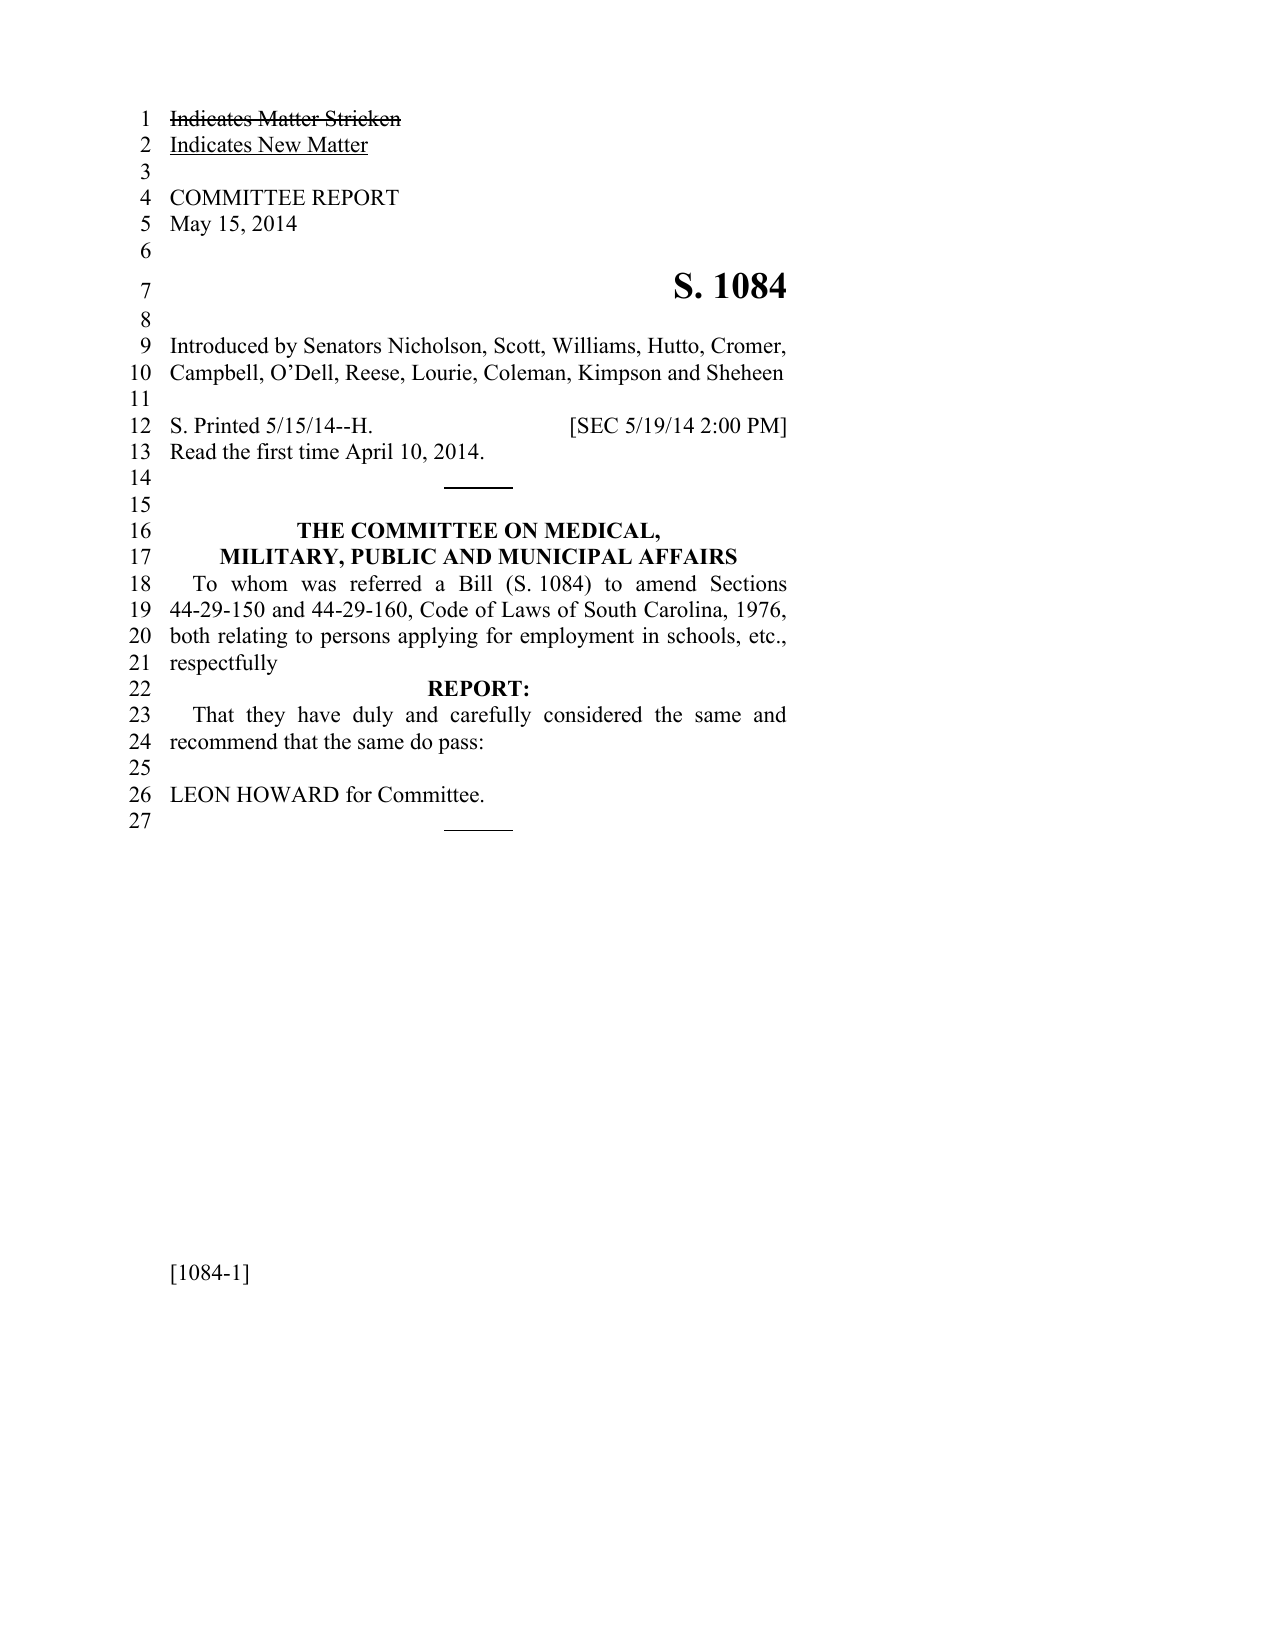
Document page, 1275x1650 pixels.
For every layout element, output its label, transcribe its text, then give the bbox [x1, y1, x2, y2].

text COMMITTEE REPORT [169, 184, 787, 210]
text REPORT: [169, 675, 787, 702]
text Indicates Matter Stricken [169, 105, 787, 131]
text S. 1084 [169, 263, 787, 306]
text MILITARY, PUBLIC AND MUNICIPAL AFFAIRS [169, 543, 787, 570]
text To whom was referred a Bill (S. 1084) to amend Sections 44-29-150 and 44-29-160, Code of Laws of South Carolina, 1976, both relating to persons applying for employment in schools, etc., respectfully [169, 570, 787, 675]
text S. Printed 5/15/14--H. [SEC 5/19/14 2:00 PM] [169, 412, 787, 438]
text May 15, 2014 [169, 210, 787, 237]
text Read the first time April 10, 2014. [169, 438, 787, 464]
text LEON HOWARD for Committee. [169, 781, 787, 807]
text THE COMMITTEE ON MEDICAL, [169, 517, 787, 543]
text That they have duly and carefully considered the same and recommend that the same do pass: [169, 702, 787, 754]
text Introduced by Senators Nicholson, Scott, Williams, Hutto, Cromer, Campbell, O’Dell, Reese, Lourie, Coleman, Kimpson and Sheheen [169, 333, 787, 385]
text Indicates New Matter [169, 131, 787, 158]
